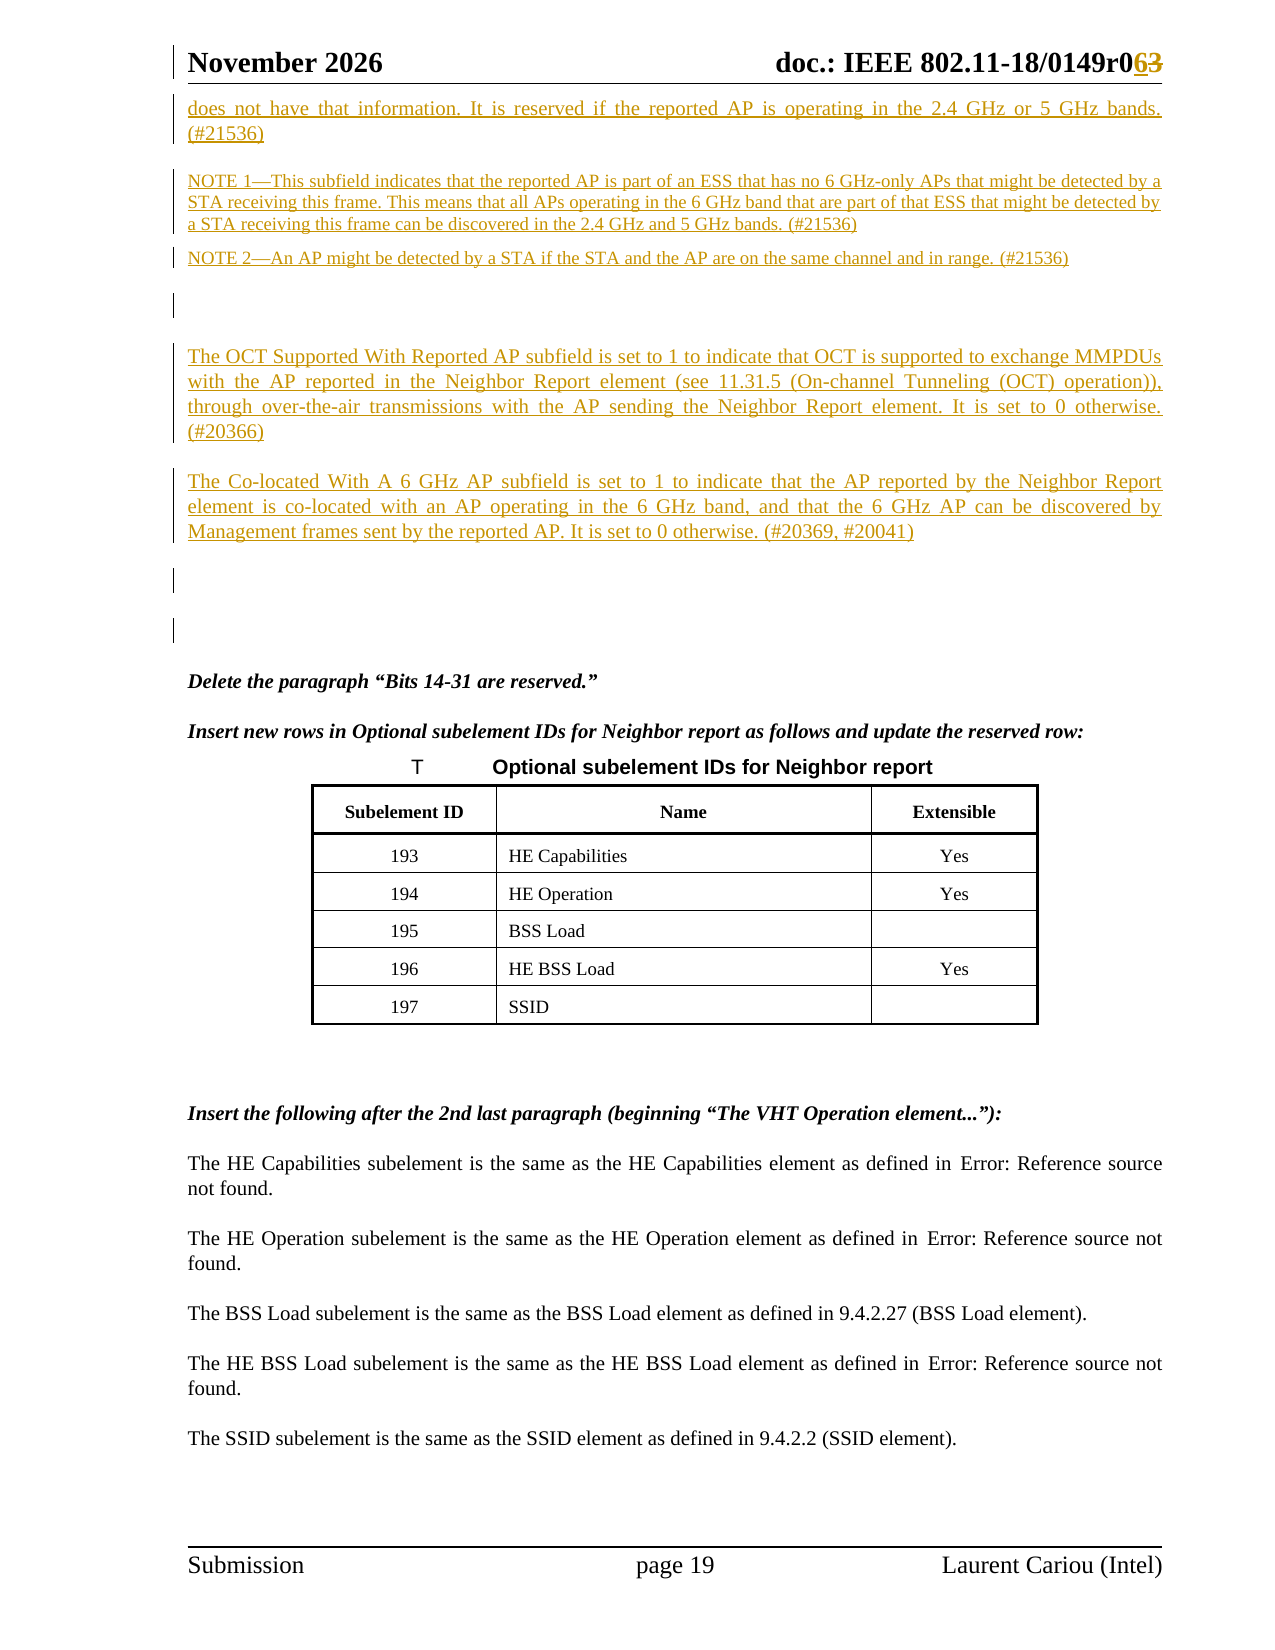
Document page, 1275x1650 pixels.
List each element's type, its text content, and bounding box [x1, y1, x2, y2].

text Insert new rows in Table 9-173 (Optional subelement IDs for Neighbor report) as follows and update the reserved row: [187, 718, 1162, 743]
table_cell Yes [872, 873, 1036, 909]
table_cell Yes [872, 948, 1036, 985]
text Delete the paragraph “Bits 14-31 are reserved.” [187, 668, 1162, 693]
table_cell 193 [314, 835, 496, 872]
table_cell HE Capabilities [497, 835, 871, 872]
table_cell HE BSS Load [497, 948, 871, 985]
table_cell HE Operation [497, 873, 871, 909]
table_cell Subelement ID [314, 787, 496, 832]
table_cell SSID(18/1227r13) [497, 986, 871, 1023]
table_cell BSS Load(#17024) [497, 911, 871, 947]
table_cell 195 [314, 911, 496, 947]
text The SSID subelement is the same as the SSID element as defined in 9.4.2.2 (SSID element).(18/1227r13) [187, 1425, 1162, 1450]
table_cell Extensible [872, 787, 1036, 832]
table_cell [872, 911, 1036, 947]
text Insert the following after the 2nd last paragraph (beginning “The VHT Operation element...”): [187, 1100, 1162, 1125]
table_cell Yes [872, 835, 1036, 872]
text The BSS Load subelement is the same as the BSS Load element as defined in 9.4.2.27 (BSS Load element). [187, 1300, 1162, 1325]
table_cell 196 [314, 948, 496, 985]
table_cell [872, 986, 1036, 1023]
table_cell Name [497, 787, 871, 832]
table_cell 194 [314, 873, 496, 909]
table_header Optional subelement IDs for Neighbor report [313, 743, 1037, 784]
table_cell 197 [314, 986, 496, 1023]
